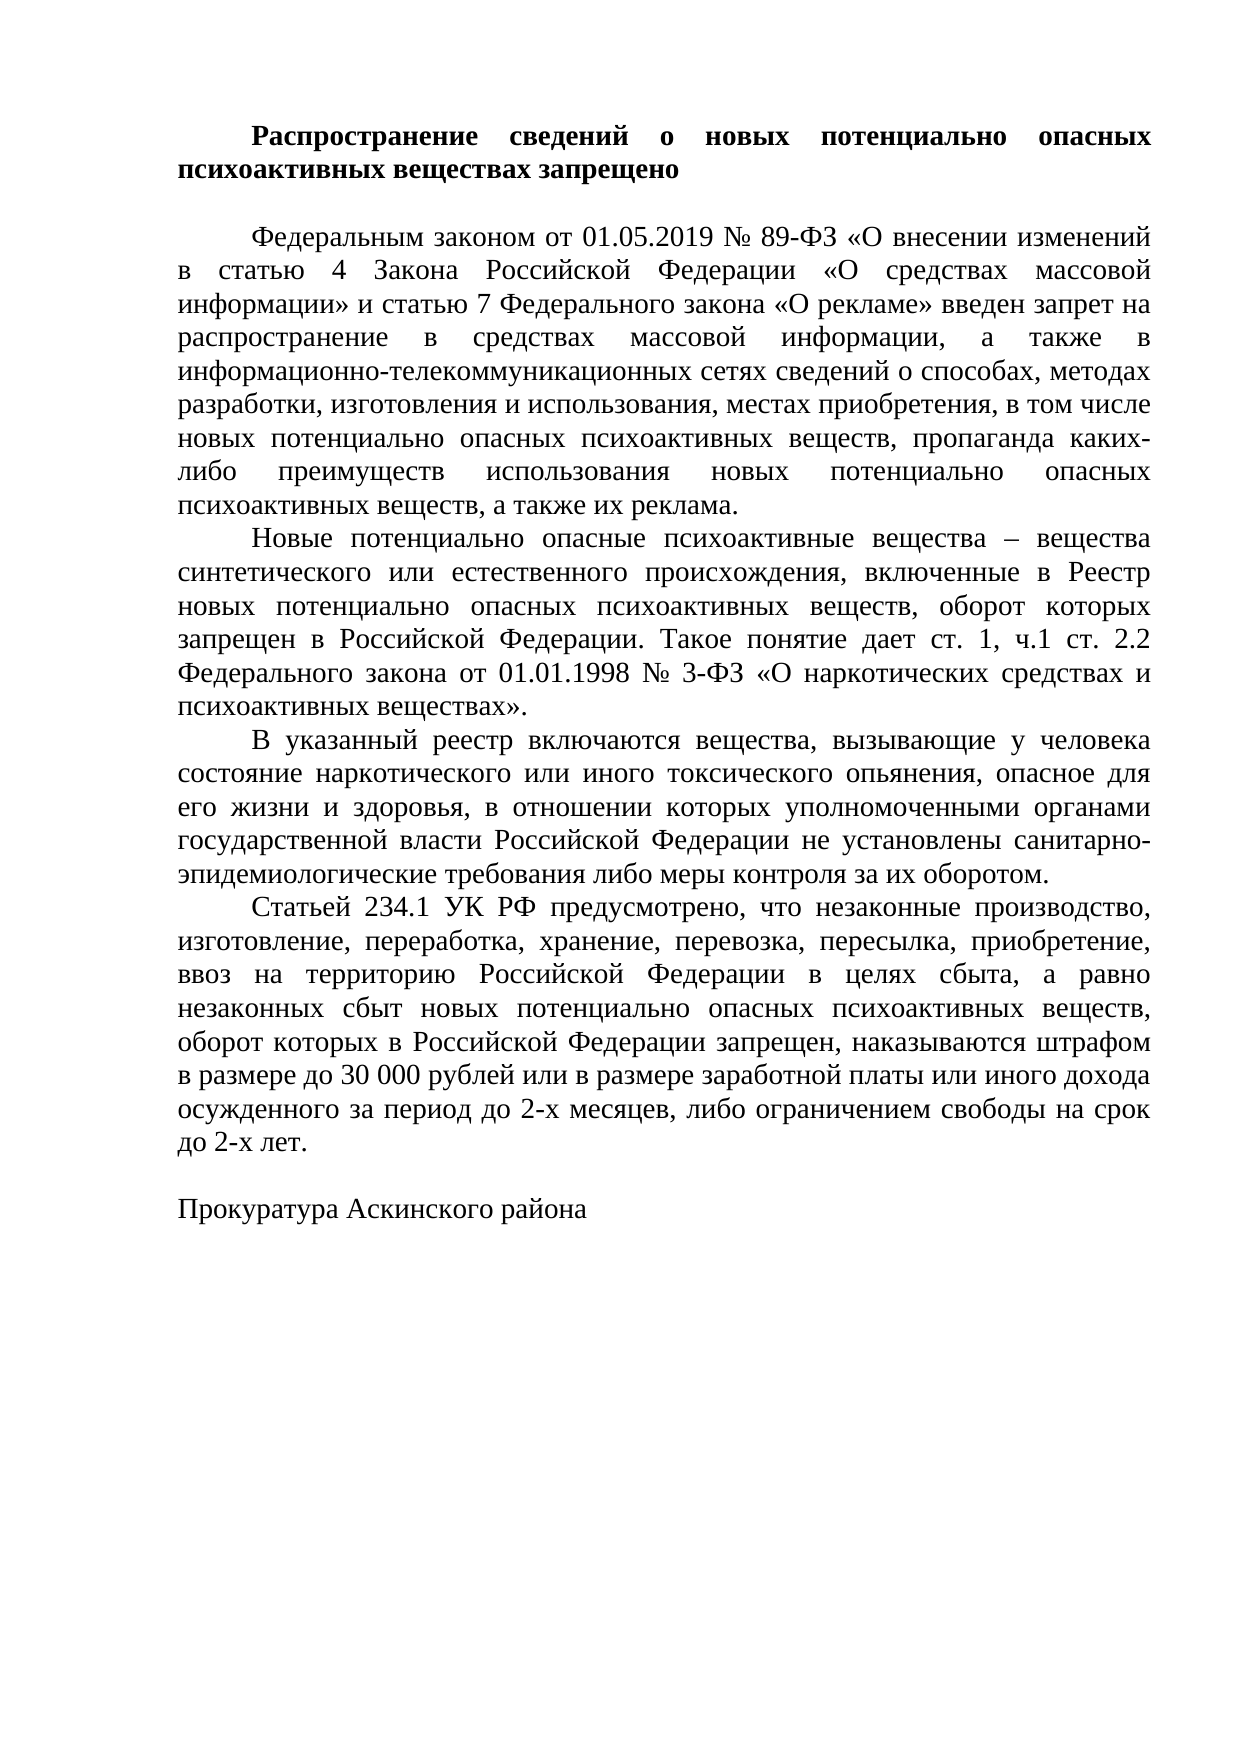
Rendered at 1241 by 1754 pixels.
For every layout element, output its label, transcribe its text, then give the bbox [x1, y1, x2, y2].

text В указанный реестр включаются вещества, вызывающие у человека состояние наркотического или иного токсического опьянения, опасное для его жизни и здоровья, в отношении которых уполномоченными органами государственной власти Российской Федерации не установлены санитарно-эпидемиологические требования либо меры контроля за их оборотом. [177, 722, 1152, 889]
text Новые потенциально опасные психоактивные вещества – вещества синтетического или естественного происхождения, включенные в Реестр новых потенциально опасных психоактивных веществ, оборот которых запрещен в Российской Федерации. Такое понятие дает ст. 1, ч.1 ст. 2.2 Федерального закона от 01.01.1998 № 3-ФЗ «О наркотических средствах и психоактивных веществах». [177, 521, 1152, 722]
text Прокуратура Аскинского района [177, 1191, 1152, 1225]
text Распространение сведений о новых потенциально опасных психоактивных веществах запрещено [177, 118, 1152, 185]
text Федеральным законом от 01.05.2019 № 89-ФЗ «О внесении изменений в статью 4 Закона Российской Федерации «О средствах массовой информации» и статью 7 Федерального закона «О рекламе» введен запрет на распространение в средствах массовой информации, а также в информационно-телекоммуникационных сетях сведений о способах, методах разработки, изготовления и использования, местах приобретения, в том числе новых потенциально опасных психоактивных веществ, пропаганда каких-либо преимуществ использования новых потенциально опасных психоактивных веществ, а также их реклама. [177, 219, 1152, 521]
text Статьей 234.1 УК РФ предусмотрено, что незаконные производство, изготовление, переработка, хранение, перевозка, пересылка, приобретение, ввоз на территорию Российской Федерации в целях сбыта, а равно незаконных сбыт новых потенциально опасных психоактивных веществ, оборот которых в Российской Федерации запрещен, наказываются штрафом в размере до 30 000 рублей или в размере заработной платы или иного дохода осужденного за период до 2-х месяцев, либо ограничением свободы на срок до 2-х лет. [177, 889, 1152, 1158]
